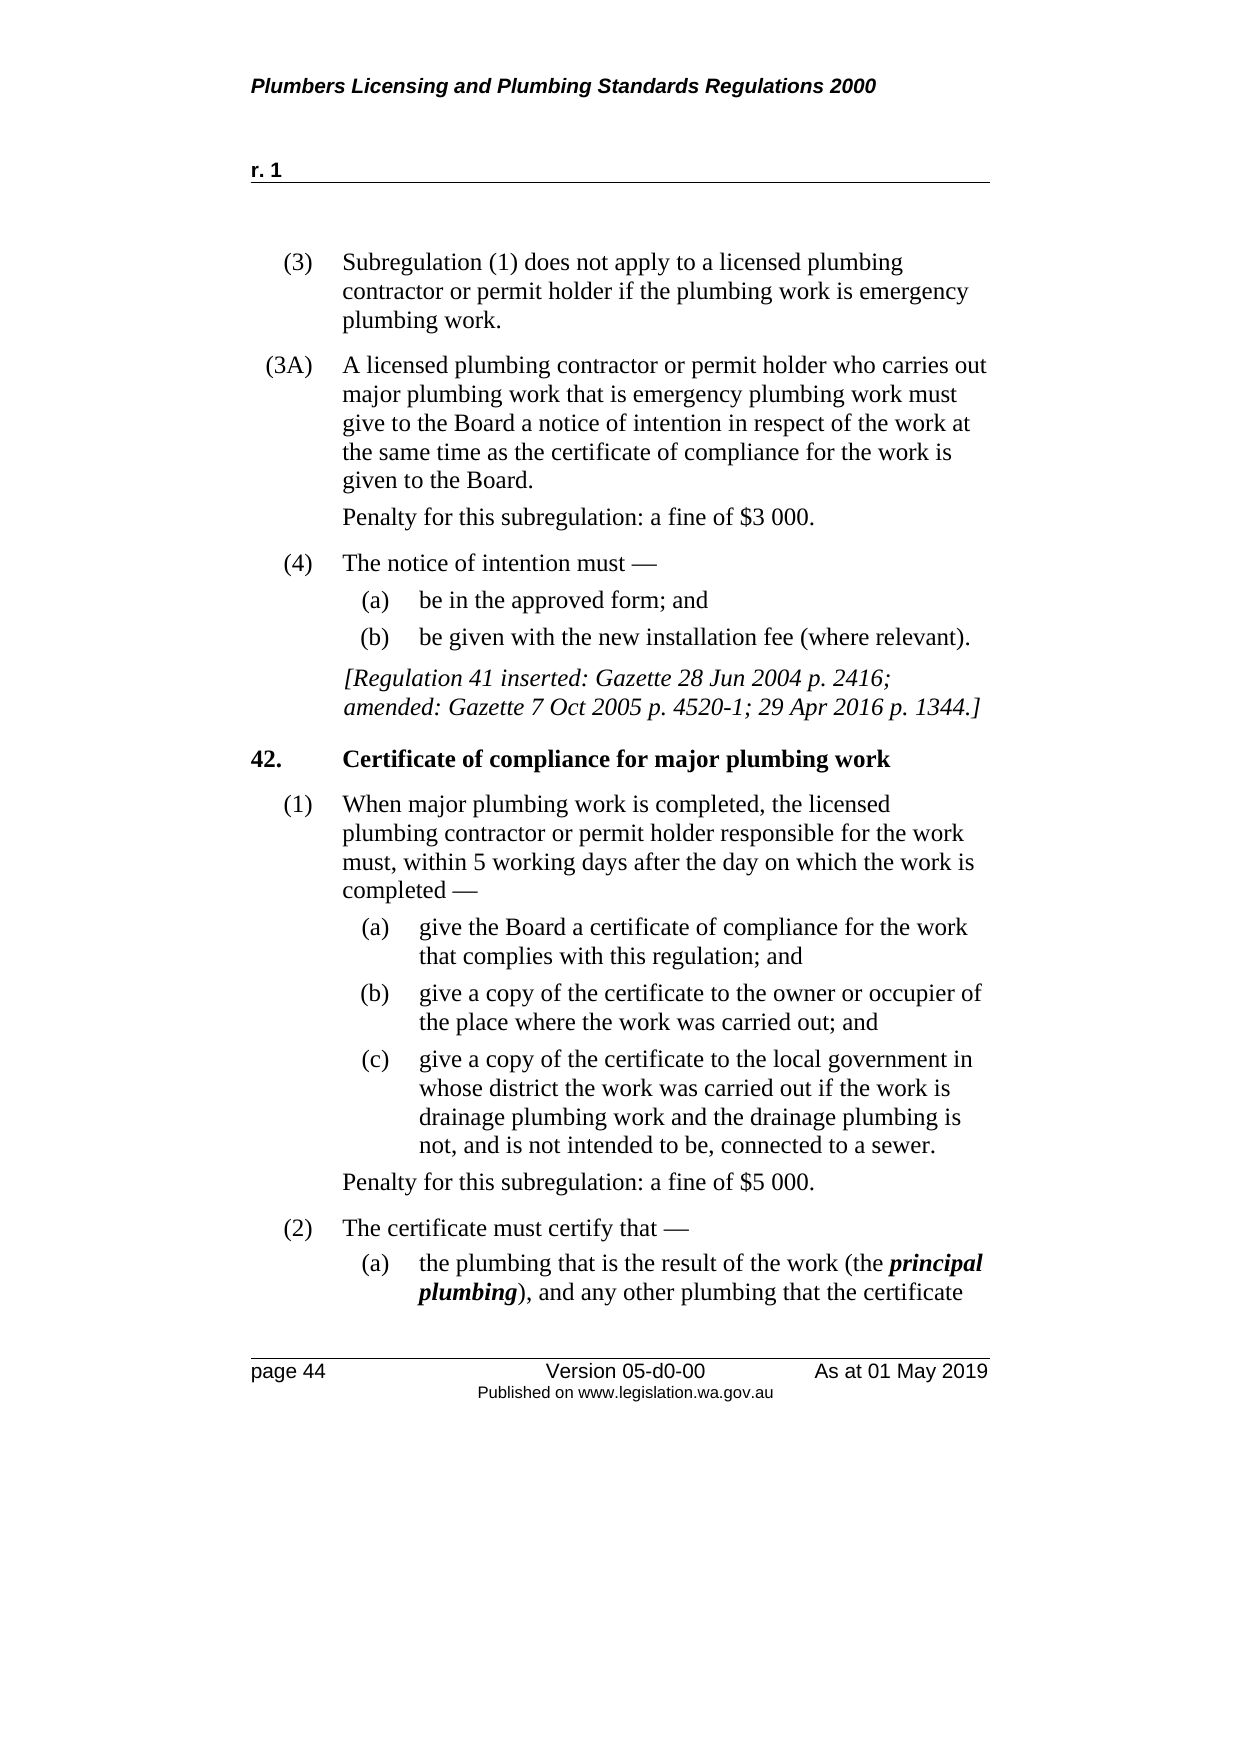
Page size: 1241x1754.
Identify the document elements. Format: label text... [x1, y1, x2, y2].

subtitle 42. Certificate of compliance for major plumbing work [251, 744, 990, 772]
text (a) be in the approved form; and [251, 585, 990, 614]
text [Regulation 41 inserted: Gazette 28 Jun 2004 p. 2416; amended: Gazette 7 Oct 2005 p. 4520-1; 29 Apr 2016 p. 1344.] [251, 663, 990, 721]
text (b) give a copy of the certificate to the owner or occupier of the place where the work was carried out; and [251, 978, 990, 1036]
text Penalty for this subregulation: a fine of $3 000. [251, 502, 990, 531]
text (3) Subregulation (1) does not apply to a licensed plumbing contractor or permit holder if the plumbing work is emergency plumbing work. [251, 247, 990, 334]
text (1) When major plumbing work is completed, the licensed plumbing contractor or permit holder responsible for the work must, within 5 working days after the day on which the work is completed — [251, 789, 990, 904]
text (a) give the Board a certificate of compliance for the work that complies with this regulation; and [251, 912, 990, 970]
text (c) give a copy of the certificate to the local government in whose district the work was carried out if the work is drainage plumbing work and the drainage plumbing is not, and is not intended to be, connected to a sewer. [251, 1044, 990, 1159]
text (3A) A licensed plumbing contractor or permit holder who carries out major plumbing work that is emergency plumbing work must give to the Board a notice of intention in respect of the work at the same time as the certificate of compliance for the work is given to the Board. [251, 350, 990, 494]
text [251, 1248, 990, 1305]
text (b) be given with the new installation fee (where relevant). [251, 622, 990, 651]
text (2) The certificate must certify that — [251, 1213, 990, 1242]
text (4) The notice of intention must — [251, 548, 990, 577]
text Penalty for this subregulation: a fine of $5 000. [251, 1167, 990, 1196]
